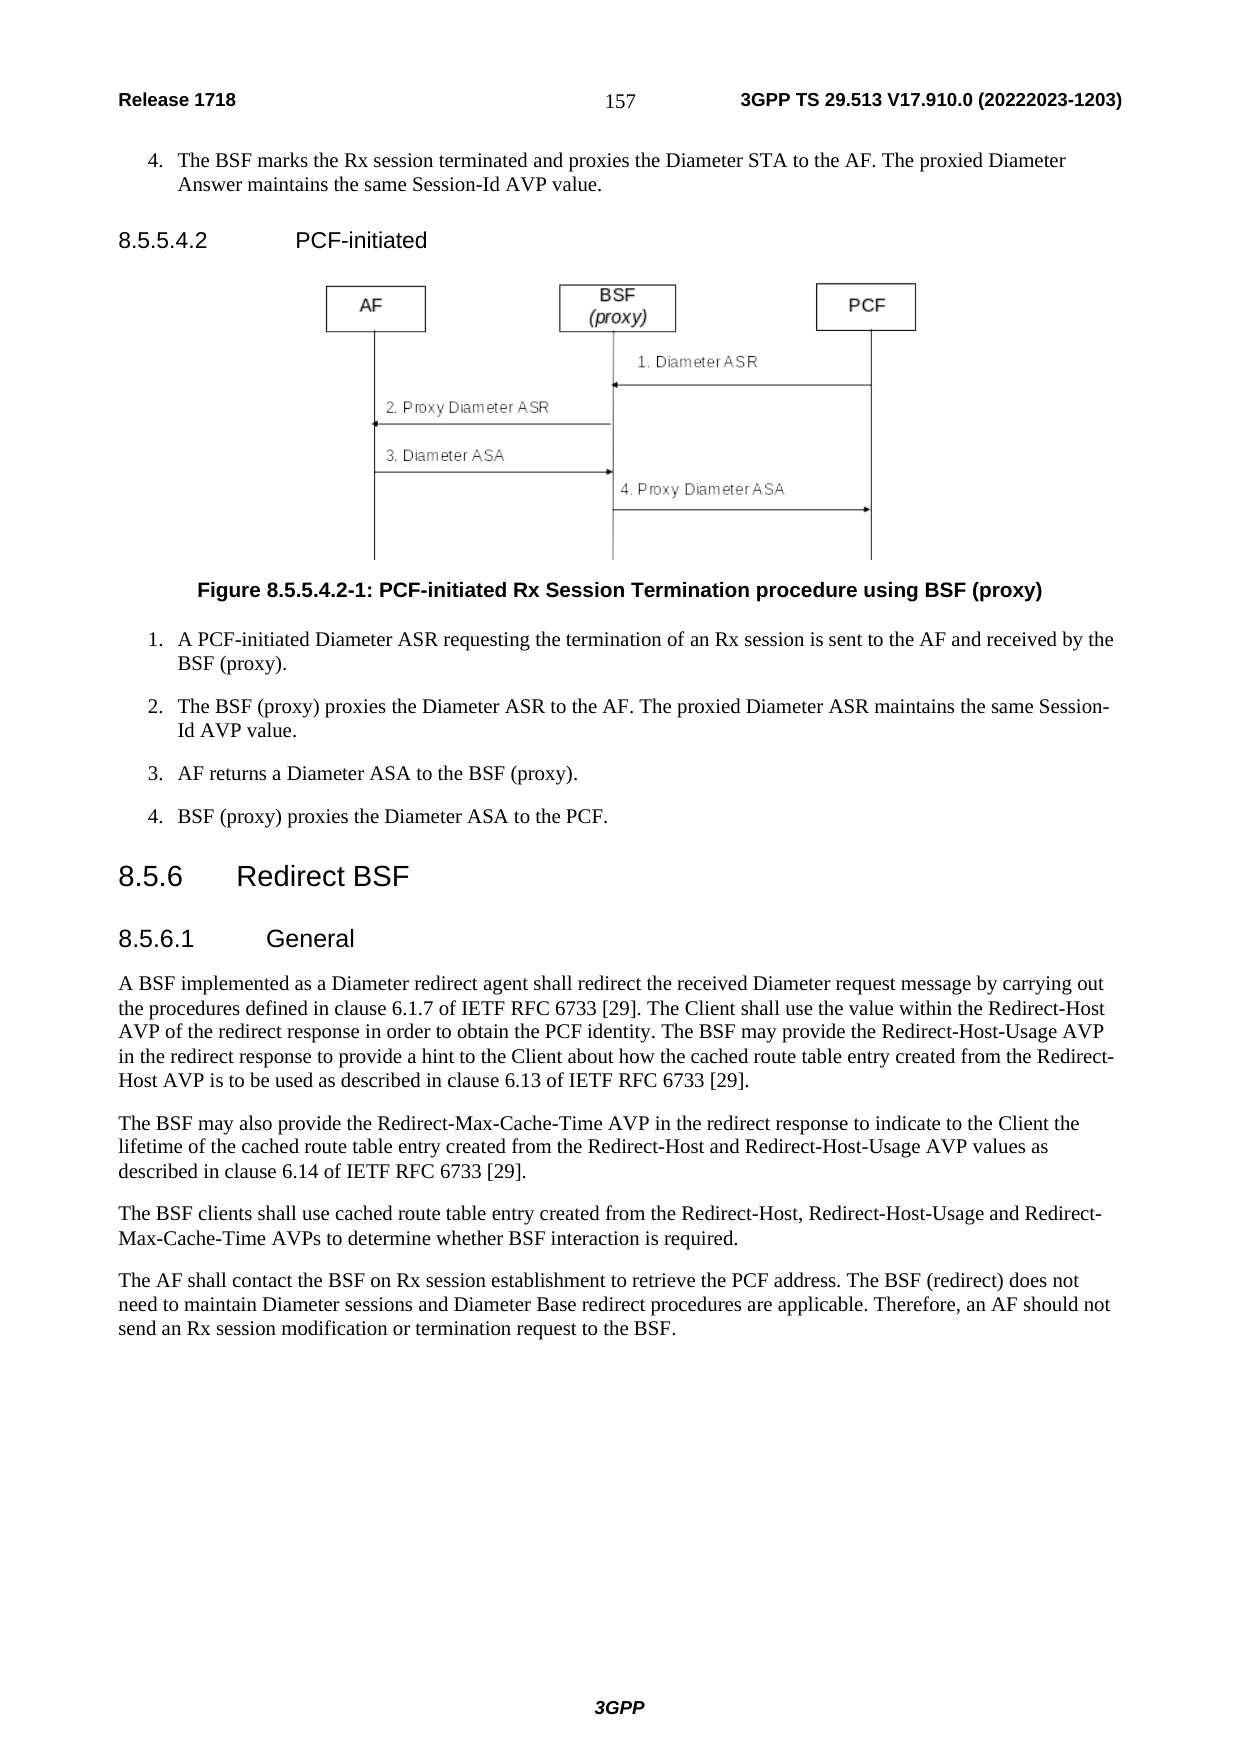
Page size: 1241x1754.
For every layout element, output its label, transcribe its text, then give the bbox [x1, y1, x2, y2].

subtitle 8.5.6.1 General [118, 924, 1122, 953]
text 4. BSF (proxy) proxies the Diameter ASA to the PCF. [148, 804, 1122, 828]
text 3. AF returns a Diameter ASA to the BSF (proxy). [148, 761, 1122, 785]
text 2. The BSF (proxy) proxies the Diameter ASR to the AF. The proxied Diameter ASR maintains the same Session-Id AVP value. [148, 694, 1122, 742]
text The BSF may also provide the Redirect-Max-Cache-Time AVP in the redirect response to indicate to the Client the lifetime of the cached route table entry created from the Redirect-Host and Redirect-Host-Usage AVP values as described in clause 6.14 of IETF RFC 6733 [29]. [118, 1110, 1122, 1183]
text The AF shall contact the BSF on Rx session establishment to retrieve the PCF address. The BSF (redirect) does not need to maintain Diameter sessions and Diameter Base redirect procedures are applicable. Therefore, an AF should not send an Rx session modification or termination request to the BSF. [118, 1268, 1122, 1340]
text 4. The BSF marks the Rx session terminated and proxies the Diameter STA to the AF. The proxied Diameter Answer maintains the same Session-Id AVP value. [148, 147, 1122, 196]
subtitle 8.5.5.4.2 PCF-initiated [118, 227, 1122, 253]
text A BSF implemented as a Diameter redirect agent shall redirect the received Diameter request message by carrying out the procedures defined in clause 6.1.7 of IETF RFC 6733 [29]. The Client shall use the value within the Redirect-Host AVP of the redirect response in order to obtain the PCF identity. The BSF may provide the Redirect-Host-Usage AVP in the redirect response to provide a hint to the Client about how the cached route table entry created from the Redirect-Host AVP is to be used as described in clause 6.13 of IETF RFC 6733 [29]. [118, 971, 1122, 1092]
text The BSF clients shall use cached route table entry created from the Redirect-Host, Redirect-Host-Usage and Redirect-Max-Cache-Time AVPs to determine whether BSF interaction is required. [118, 1201, 1122, 1249]
text 1. A PCF-initiated Diameter ASR requesting the termination of an Rx session is sent to the AF and received by the BSF (proxy). [148, 627, 1122, 675]
text Figure 8.5.5.4.2-1: PCF-initiated Rx Session Termination procedure using BSF (proxy) [118, 578, 1122, 602]
subtitle 8.5.6 Redirect BSF [118, 859, 1122, 893]
